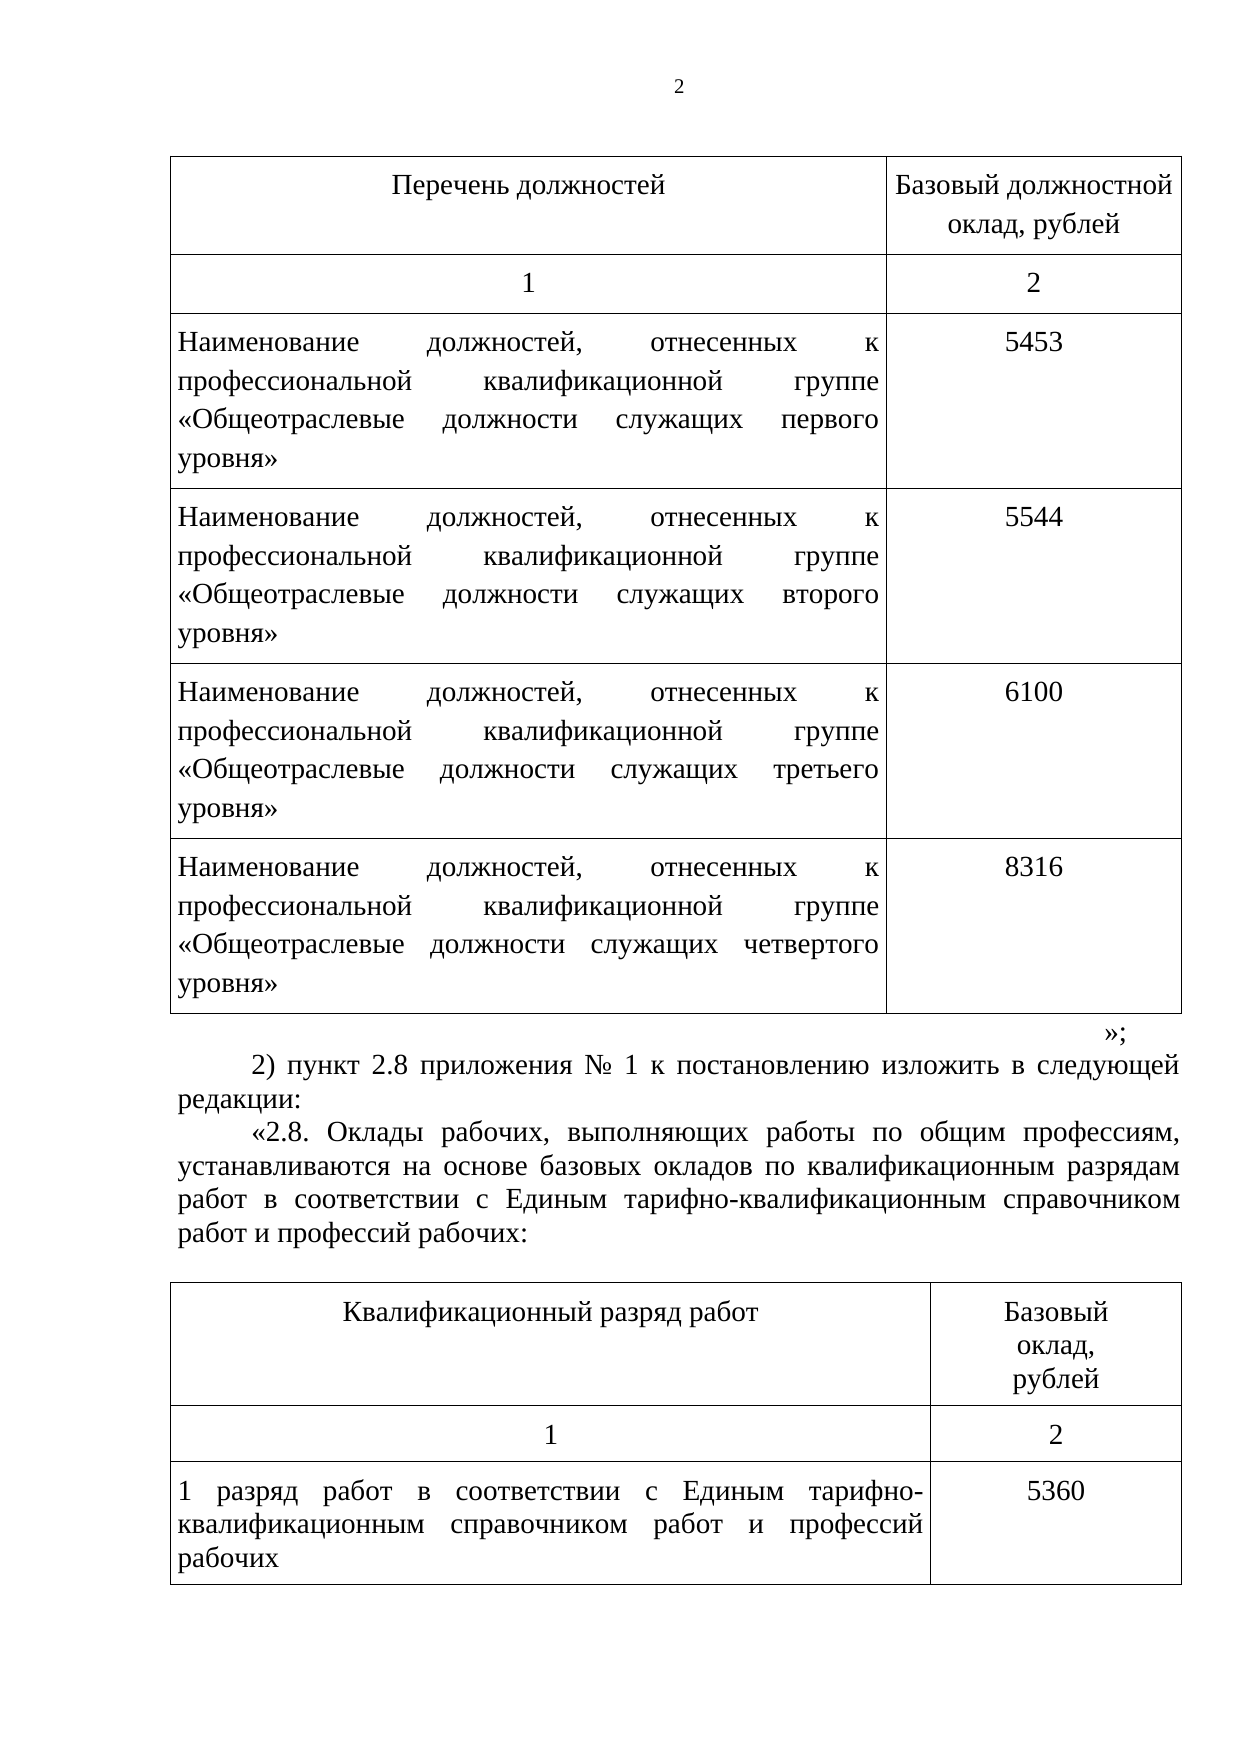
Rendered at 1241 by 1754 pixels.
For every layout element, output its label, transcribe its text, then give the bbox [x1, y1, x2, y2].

text 2) пункт 2.8 приложения № 1 к постановлению изложить в следующей редакции: [177, 1047, 1181, 1114]
table_cell 2 [887, 255, 1181, 313]
table_cell 1 разряд работ в соответствии с Единым тарифно-квалификационным справочником работ и профессий рабочих [171, 1462, 930, 1584]
table_header Базовый должностной оклад, рублей [887, 157, 1181, 253]
table_cell Наименование должностей, отнесенных к профессиональной квалификационной группе «Общеотраслевые должности служащих третьего уровня» [171, 664, 886, 838]
table_cell 2 [931, 1406, 1181, 1461]
table_cell Наименование должностей, отнесенных к профессиональной квалификационной группе «Общеотраслевые должности служащих второго уровня» [171, 489, 886, 663]
table_cell 1 [171, 255, 886, 313]
table_cell 5544 [887, 489, 1181, 663]
table_cell 1 [171, 1406, 930, 1461]
table_cell Наименование должностей, отнесенных к профессиональной квалификационной группе «Общеотраслевые должности служащих четвертого уровня» [171, 839, 886, 1013]
table_header Перечень должностей [171, 157, 886, 253]
table_cell 5453 [887, 314, 1181, 488]
text «2.8. Оклады рабочих, выполняющих работы по общим профессиям, устанавливаются на основе базовых окладов по квалификационным разрядам работ в соответствии с Единым тарифно-квалификационным справочником работ и профессий рабочих: [177, 1114, 1181, 1249]
table_cell 8316 [887, 839, 1181, 1013]
table_header Квалификационный разряд работ [171, 1283, 930, 1405]
table_cell 5360 [931, 1462, 1181, 1584]
table_header Базовый оклад, рублей [931, 1283, 1181, 1405]
text »; [177, 1014, 1181, 1047]
table_cell 6100 [887, 664, 1181, 838]
table_cell Наименование должностей, отнесенных к профессиональной квалификационной группе «Общеотраслевые должности служащих первого уровня» [171, 314, 886, 488]
